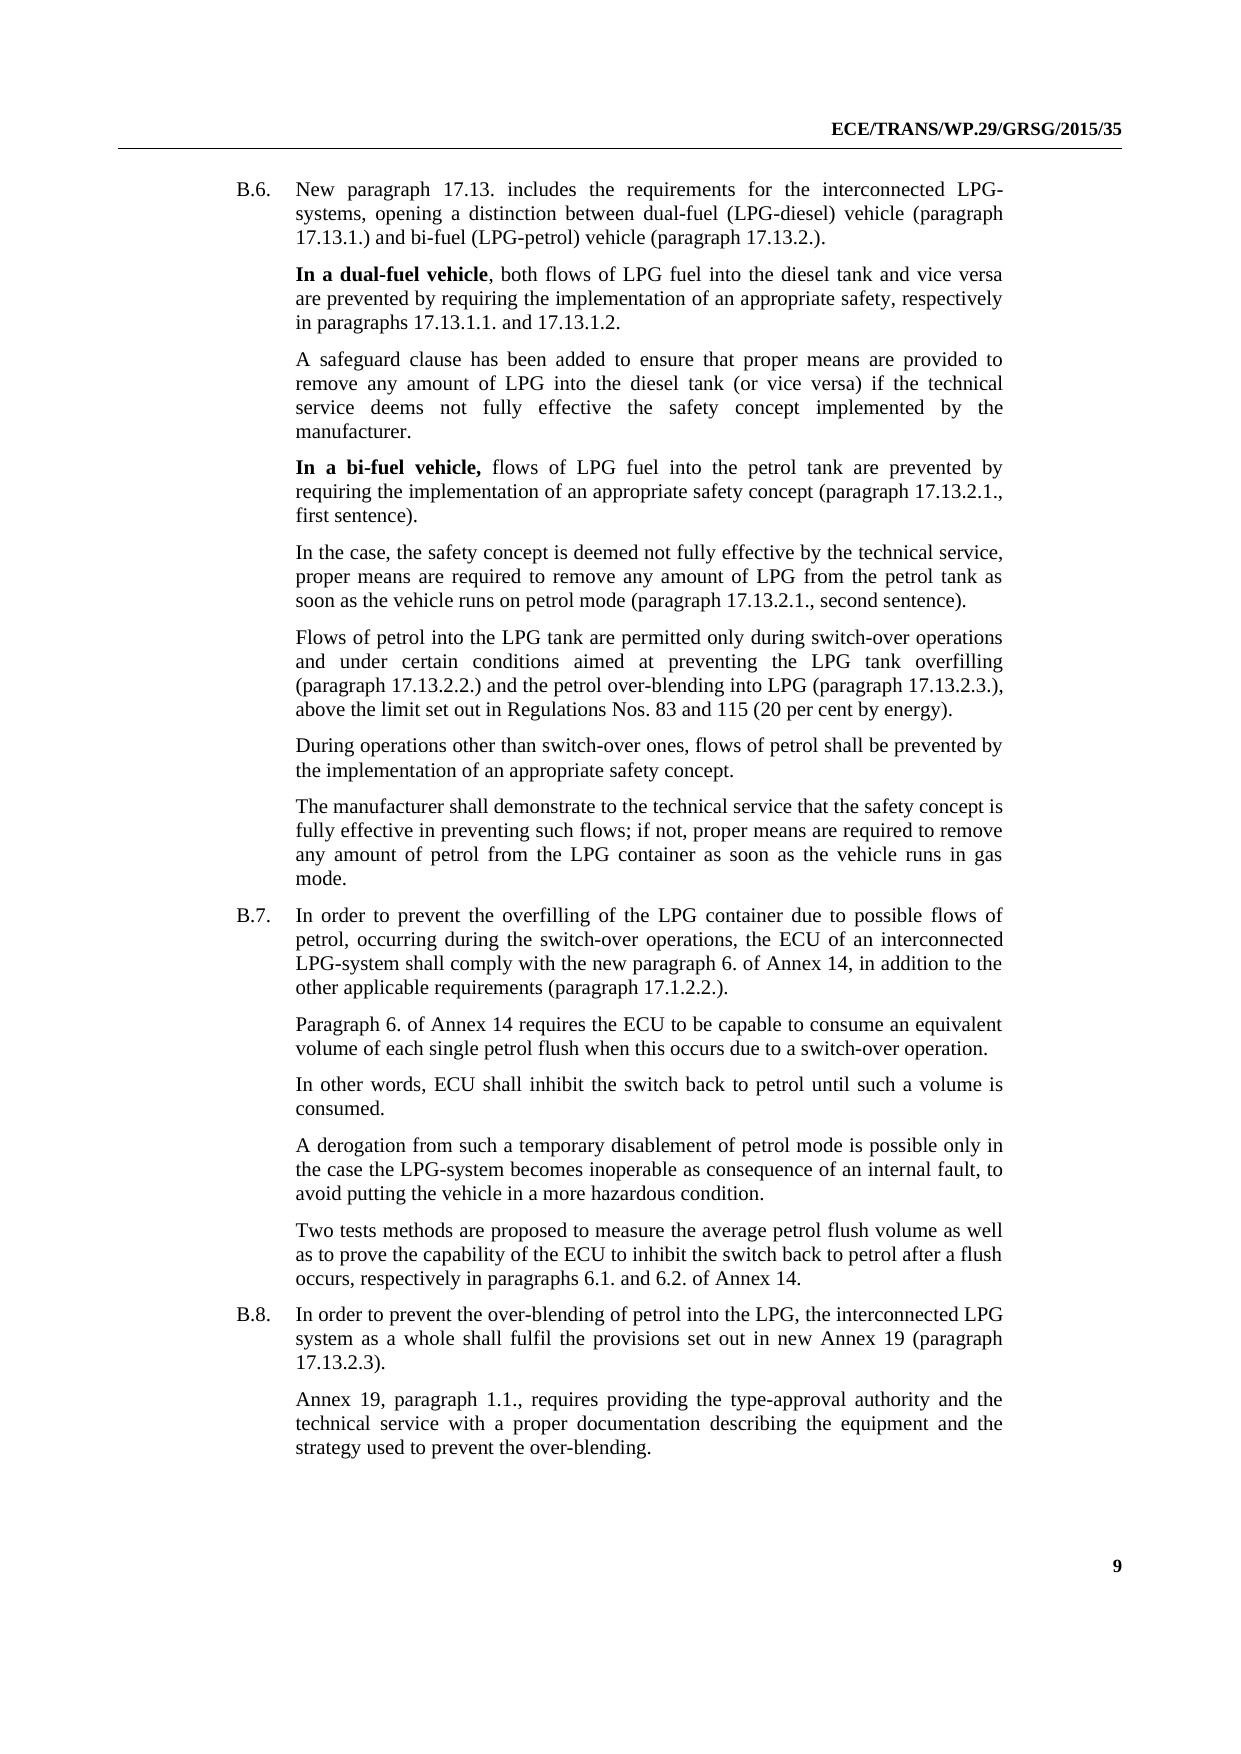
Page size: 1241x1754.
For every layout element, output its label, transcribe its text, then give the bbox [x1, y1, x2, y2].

text In a dual-fuel vehicle, both flows of LPG fuel into the diesel tank and vice versa are prevented by requiring the implementation of an appropriate safety, respectively in paragraphs 17.13.1.1. and 17.13.1.2. [236, 262, 1004, 334]
text Flows of petrol into the LPG tank are permitted only during switch-over operations and under certain conditions aimed at preventing the LPG tank overfilling (paragraph 17.13.2.2.) and the petrol over-blending into LPG (paragraph 17.13.2.3.), above the limit set out in Regulations Nos. 83 and 115 (20 per cent by energy). [236, 625, 1004, 721]
text During operations other than switch-over ones, flows of petrol shall be prevented by the implementation of an appropriate safety concept. [236, 733, 1004, 782]
text A safeguard clause has been added to ensure that proper means are provided to remove any amount of LPG into the diesel tank (or vice versa) if the technical service deems not fully effective the safety concept implemented by the manufacturer. [236, 347, 1004, 443]
text B.8. In order to prevent the over-blending of petrol into the LPG, the interconnected LPG system as a whole shall fulfil the provisions set out in new Annex 19 (paragraph 17.13.2.3). [236, 1302, 1004, 1374]
text Two tests methods are proposed to measure the average petrol flush volume as well as to prove the capability of the ECU to inhibit the switch back to petrol after a flush occurs, respectively in paragraphs 6.1. and 6.2. of Annex 14. [236, 1217, 1004, 1290]
text B.6. New paragraph 17.13. includes the requirements for the interconnected LPG-systems, opening a distinction between dual-fuel (LPG-diesel) vehicle (paragraph 17.13.1.) and bi-fuel (LPG-petrol) vehicle (paragraph 17.13.2.). [236, 177, 1004, 249]
text The manufacturer shall demonstrate to the technical service that the safety concept is fully effective in preventing such flows; if not, proper means are required to remove any amount of petrol from the LPG container as soon as the vehicle runs in gas mode. [236, 794, 1004, 890]
text In other words, ECU shall inhibit the switch back to petrol until such a volume is consumed. [236, 1072, 1004, 1120]
text In a bi-fuel vehicle, flows of LPG fuel into the petrol tank are prevented by requiring the implementation of an appropriate safety concept (paragraph 17.13.2.1., first sentence). [236, 455, 1004, 527]
text In the case, the safety concept is deemed not fully effective by the technical service, proper means are required to remove any amount of LPG from the petrol tank as soon as the vehicle runs on petrol mode (paragraph 17.13.2.1., second sentence). [236, 540, 1004, 612]
text Paragraph 6. of Annex 14 requires the ECU to be capable to consume an equivalent volume of each single petrol flush when this occurs due to a switch-over operation. [236, 1012, 1004, 1060]
text A derogation from such a temporary disablement of petrol mode is possible only in the case the LPG-system becomes inoperable as consequence of an internal fault, to avoid putting the vehicle in a more hazardous condition. [236, 1133, 1004, 1205]
text Annex 19, paragraph 1.1., requires providing the type-approval authority and the technical service with a proper documentation describing the equipment and the strategy used to prevent the over-blending. [236, 1387, 1004, 1459]
text B.7. In order to prevent the overfilling of the LPG container due to possible flows of petrol, occurring during the switch-over operations, the ECU of an interconnected LPG-system shall comply with the new paragraph 6. of Annex 14, in addition to the other applicable requirements (paragraph 17.1.2.2.). [236, 903, 1004, 999]
